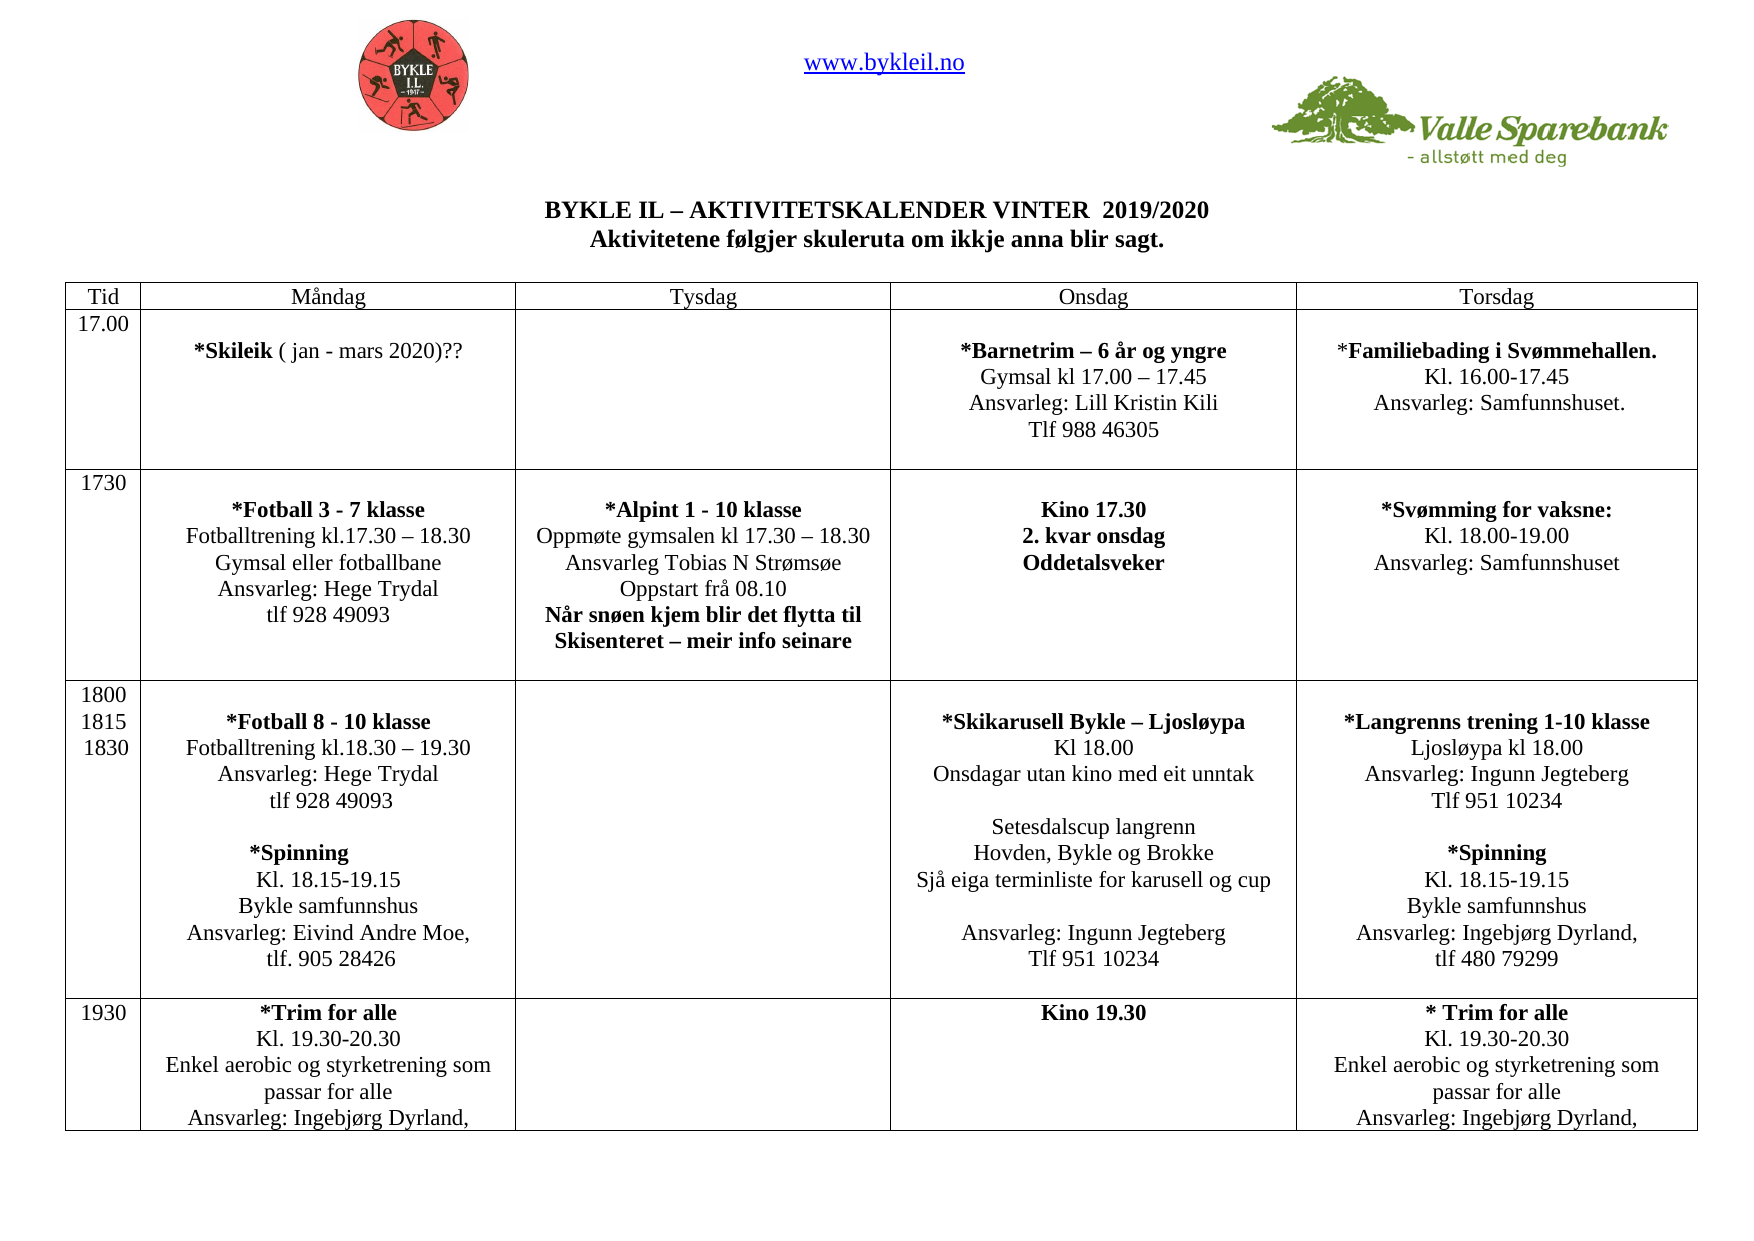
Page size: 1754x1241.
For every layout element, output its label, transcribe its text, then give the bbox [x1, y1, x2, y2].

table_cell *Familiebading i Svømmehallen. Kl. 16.00-17.45 Ansvarleg: Samfunnshuset. [1297, 310, 1697, 468]
table_cell *Trim for alle Kl. 19.30-20.30 Enkel aerobic og styrketrening som passar for alle Ansvarleg: Ingebjørg Dyrland, tlf 480 79299 [141, 999, 515, 1130]
table_cell [516, 310, 890, 468]
table_cell * Trim for alle Kl. 19.30-20.30 Enkel aerobic og styrketrening som passar for alle Ansvarleg: Ingebjørg Dyrland, tlf. 480 79299 [1297, 999, 1697, 1130]
table_cell [516, 999, 890, 1130]
picture [357, 18, 469, 132]
table_cell *Svømming for vaksne: Kl. 18.00-19.00 Ansvarleg: Samfunnshuset [1297, 470, 1697, 680]
picture [1271, 76, 1669, 167]
table_header Onsdag [891, 283, 1296, 309]
table_header Tid [66, 283, 140, 309]
table_cell *Skikarusell Bykle – Ljosløypa Kl 18.00 Onsdagar utan kino med eit unntak Setesdalscup langrenn Hovden, Bykle og Brokke Sjå eiga terminliste for karusell og cup Ansvarleg: Ingunn Jegteberg Tlf 951 10234 [891, 681, 1296, 998]
table_cell *Fotball 8 - 10 klasse Fotballtrening kl.18.30 – 19.30 Ansvarleg: Hege Trydal tlf 928 49093 *Spinning Kl. 18.15-19.15 Bykle samfunnshus Ansvarleg: Eivind Andre Moe, tlf. 905 28426 [141, 681, 515, 998]
table_cell *Fotball 3 - 7 klasse Fotballtrening kl.17.30 – 18.30 Gymsal eller fotballbane Ansvarleg: Hege Trydal tlf 928 49093 [141, 470, 515, 680]
table_header Måndag [141, 283, 515, 309]
table_cell Kino 17.30 2. kvar onsdag Oddetalsveker [891, 470, 1296, 680]
table_cell *Langrenns trening 1-10 klasse Ljosløypa kl 18.00 Ansvarleg: Ingunn Jegteberg Tlf 951 10234 *Spinning Kl. 18.15-19.15 Bykle samfunnshus Ansvarleg: Ingebjørg Dyrland, tlf 480 79299 [1297, 681, 1697, 998]
table_cell *Skileik ( jan - mars 2020)?? [141, 310, 515, 468]
table_cell 1800 1815 1830 [66, 681, 140, 998]
table_header Tysdag [516, 283, 890, 309]
table_cell [516, 681, 890, 998]
text Aktivitetene følgjer skuleruta om ikkje anna blir sagt. [148, 224, 1606, 253]
table_header Torsdag [1297, 283, 1697, 309]
table_cell 17.00 [66, 310, 140, 468]
table_cell Kino 19.30 [891, 999, 1296, 1130]
table_cell *Barnetrim – 6 år og yngre Gymsal kl 17.00 – 17.45 Ansvarleg: Lill Kristin Kili Tlf 988 46305 [891, 310, 1296, 468]
table_cell 1730 [66, 470, 140, 680]
table_cell *Alpint 1 - 10 klasse Oppmøte gymsalen kl 17.30 – 18.30 Ansvarleg Tobias N Strømsøe Oppstart frå 08.10 Når snøen kjem blir det flytta til Skisenteret – meir info seinare [516, 470, 890, 680]
table_cell 1930 [66, 999, 140, 1130]
